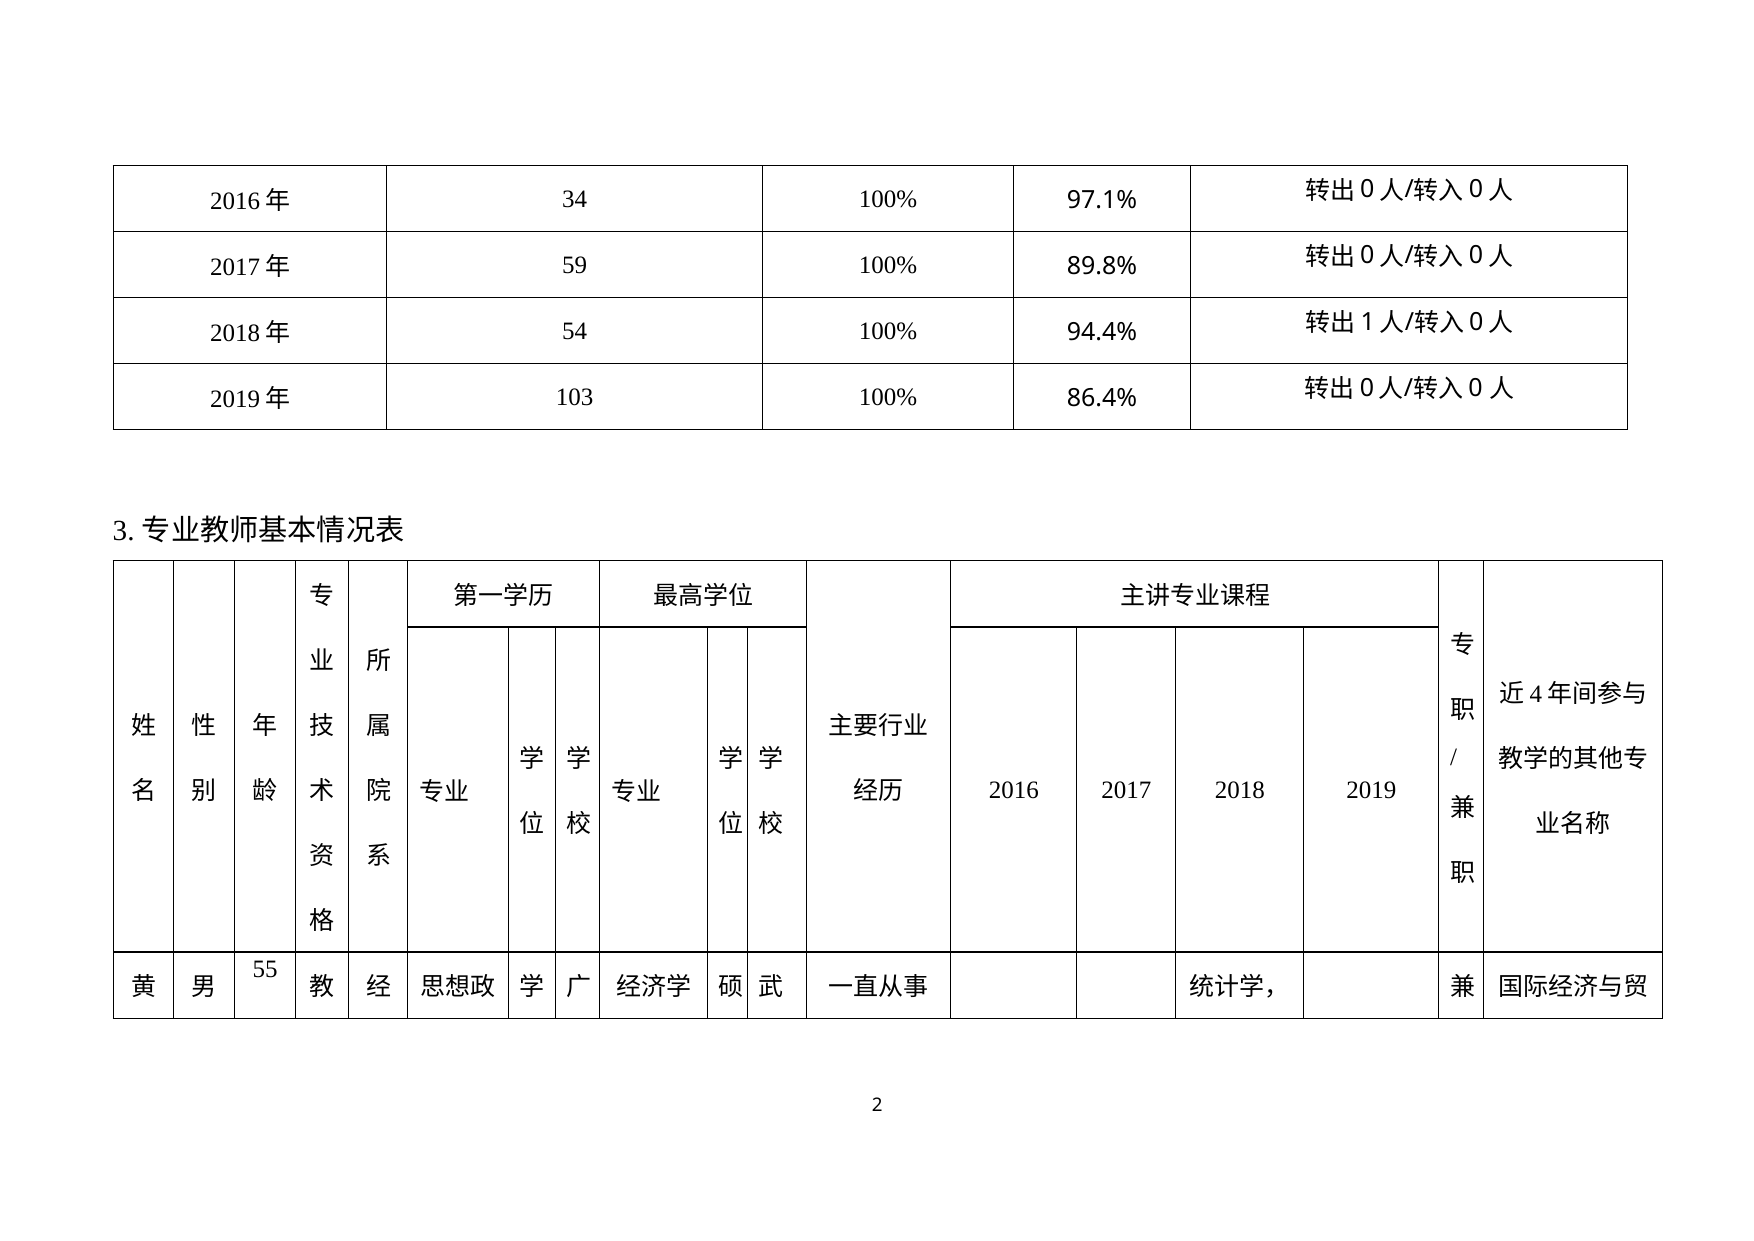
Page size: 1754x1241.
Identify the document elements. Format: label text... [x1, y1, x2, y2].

table_cell 专业 [600, 628, 707, 951]
table_cell 专业 [408, 628, 508, 951]
table_cell [1077, 953, 1175, 1017]
table_cell 100% [763, 364, 1013, 429]
table_cell 103 [387, 364, 762, 429]
table_cell 经管系 [349, 953, 407, 1017]
table_header 第一学历 [408, 561, 599, 626]
table_cell 2019 [1304, 628, 1438, 951]
table_cell 转出 1人/转入0人 [1191, 298, 1627, 363]
table_cell 55 [235, 953, 295, 1017]
table_header 主要行业经历 [807, 561, 950, 951]
table_cell 学校 [556, 628, 599, 951]
table_cell 86.4% [1014, 364, 1190, 429]
table_cell 学士 [509, 953, 555, 1017]
table_cell 学位 [708, 628, 747, 951]
table_header 主讲专业课程 [951, 561, 1438, 626]
table_header 性别 [174, 561, 234, 951]
table_cell 兼职 [1439, 953, 1483, 1017]
table_cell 100% [763, 298, 1013, 363]
table_cell 54 [387, 298, 762, 363]
table_header 专职/兼职 [1439, 561, 1483, 951]
table_header 近4年间参与教学的其他专业名称 [1484, 561, 1662, 951]
table_header 年龄 [235, 561, 295, 951]
table_cell 男 [174, 953, 234, 1017]
table_header 专业技术资格 [296, 561, 348, 951]
table_header 最高学位 [600, 561, 806, 626]
table_cell 2018年 [114, 298, 386, 363]
table_cell 统计学，政治经济学 [1176, 953, 1303, 1017]
table_cell 学校 [748, 628, 806, 951]
table_cell [1304, 953, 1438, 1017]
table_cell 经济学 [600, 953, 707, 1017]
table_cell 思想政治教育 [408, 953, 508, 1017]
table_cell 34 [387, 166, 762, 231]
table_cell 2016 [951, 628, 1076, 951]
table_cell 2017年 [114, 232, 386, 297]
table_cell 广西师范大学 [556, 953, 599, 1017]
table_cell 2018 [1176, 628, 1303, 951]
table_cell 国际经济与贸易 [1484, 953, 1662, 1017]
table_cell 94.4% [1014, 298, 1190, 363]
table_cell 100% [763, 166, 1013, 231]
table_cell 教授 [296, 953, 348, 1017]
table_cell 转出 0人/转入0 人 [1191, 364, 1627, 429]
text 3. 专业教师基本情况表 [112, 495, 1641, 560]
table_cell 89.8% [1014, 232, 1190, 297]
table_cell 一直从事教学 [807, 953, 950, 1017]
table_cell 2017 [1077, 628, 1175, 951]
table_cell [951, 953, 1076, 1017]
table_cell 100% [763, 232, 1013, 297]
table_cell 硕士 [708, 953, 747, 1017]
table_cell 2016年 [114, 166, 386, 231]
table_cell 2019年 [114, 364, 386, 429]
table_cell 学位 [509, 628, 555, 951]
table_cell 转出0人/转入0人 [1191, 232, 1627, 297]
table_cell 97.1% [1014, 166, 1190, 231]
table_cell 武汉大学 [748, 953, 806, 1017]
table_cell 黄锡富 [114, 953, 173, 1017]
table_header 所属 院系 [349, 561, 407, 951]
table_header 姓名 [114, 561, 173, 951]
table_cell 59 [387, 232, 762, 297]
table_cell 转出0人/转入0人 [1191, 166, 1627, 231]
